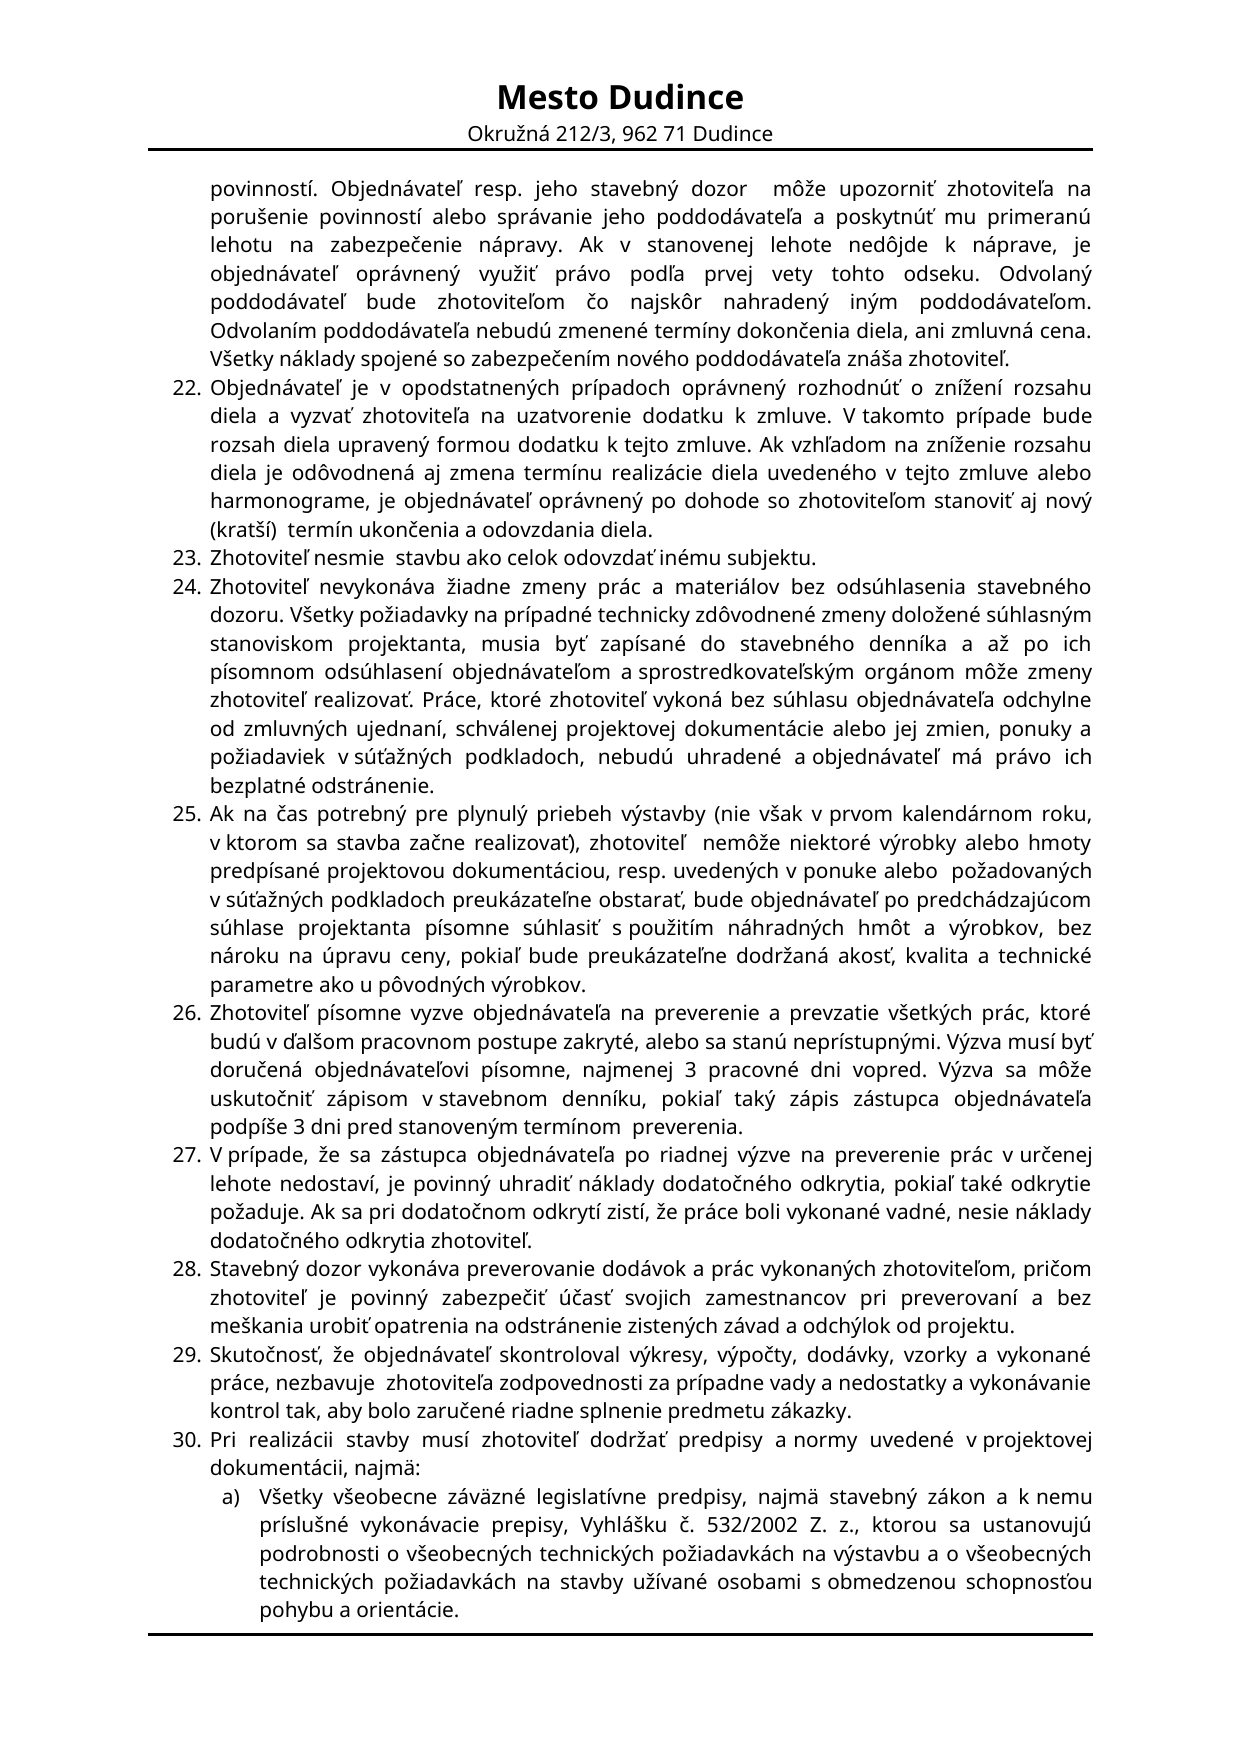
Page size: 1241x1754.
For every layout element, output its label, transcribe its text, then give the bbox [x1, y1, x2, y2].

list Všetky všeobecne záväzné legislatívne predpisy, najmä stavebný zákon a k nemu príslušné vykonávacie prepisy, Vyhlášku č. 532/2002 Z. z., ktorou sa ustanovujú podrobnosti o všeobecných technických požiadavkách na výstavbu a o všeobecných technických požiadavkách na stavby užívané osobami s obmedzenou schopnosťou pohybu a orientácie. [222, 1482, 1093, 1624]
list Zhotoviteľ nevykonáva žiadne zmeny prác a materiálov bez odsúhlasenia stavebného dozoru. Všetky požiadavky na prípadné technicky zdôvodnené zmeny doložené súhlasným stanoviskom projektanta, musia byť zapísané do stavebného denníka a až po ich písomnom odsúhlasení objednávateľom a sprostredkovateľským orgánom môže zmeny zhotoviteľ realizovať. Práce, ktoré zhotoviteľ vykoná bez súhlasu objednávateľa odchylne od zmluvných ujednaní, schválenej projektovej dokumentácie alebo jej zmien, ponuky a požiadaviek v súťažných podkladoch, nebudú uhradené a objednávateľ má právo ich bezplatné odstránenie. [172, 572, 1093, 799]
list Zhotoviteľ nesmie stavbu ako celok odovzdať inému subjektu. [172, 543, 1093, 572]
list Objednávateľ je v opodstatnených prípadoch oprávnený rozhodnúť o znížení rozsahu diela a vyzvať zhotoviteľa na uzatvorenie dodatku k zmluve. V takomto prípade bude rozsah diela upravený formou dodatku k tejto zmluve. Ak vzhľadom na zníženie rozsahu diela je odôvodnená aj zmena termínu realizácie diela uvedeného v tejto zmluve alebo harmonograme, je objednávateľ oprávnený po dohode so zhotoviteľom stanoviť aj nový (kratší) termín ukončenia a odovzdania diela. [172, 373, 1093, 543]
list Stavebný dozor vykonáva preverovanie dodávok a prác vykonaných zhotoviteľom, pričom zhotoviteľ je povinný zabezpečiť účasť svojich zamestnancov pri preverovaní a bez meškania urobiť opatrenia na odstránenie zistených závad a odchýlok od projektu. [172, 1254, 1093, 1340]
list Ak na čas potrebný pre plynulý priebeh výstavby (nie však v prvom kalendárnom roku, v ktorom sa stavba začne realizovať), zhotoviteľ nemôže niektoré výrobky alebo hmoty predpísané projektovou dokumentáciou, resp. uvedených v ponuke alebo požadovaných v súťažných podkladoch preukázateľne obstarať, bude objednávateľ po predchádzajúcom súhlase projektanta písomne súhlasiť s použitím náhradných hmôt a výrobkov, bez nároku na úpravu ceny, pokiaľ bude preukázateľne dodržaná akosť, kvalita a technické parametre ako u pôvodných výrobkov. [172, 799, 1093, 998]
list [172, 174, 1093, 373]
list Pri realizácii stavby musí zhotoviteľ dodržať predpisy a normy uvedené v projektovej dokumentácii, najmä: [172, 1425, 1093, 1482]
list V prípade, že sa zástupca objednávateľa po riadnej výzve na preverenie prác v určenej lehote nedostaví, je povinný uhradiť náklady dodatočného odkrytia, pokiaľ také odkrytie požaduje. Ak sa pri dodatočnom odkrytí zistí, že práce boli vykonané vadné, nesie náklady dodatočného odkrytia zhotoviteľ. [172, 1141, 1093, 1254]
list Skutočnosť, že objednávateľ skontroloval výkresy, výpočty, dodávky, vzorky a vykonané práce, nezbavuje zhotoviteľa zodpovednosti za prípadne vady a nedostatky a vykonávanie kontrol tak, aby bolo zaručené riadne splnenie predmetu zákazky. [172, 1340, 1093, 1425]
list Zhotoviteľ písomne vyzve objednávateľa na preverenie a prevzatie všetkých prác, ktoré budú v ďalšom pracovnom postupe zakryté, alebo sa stanú neprístupnými. Výzva musí byť doručená objednávateľovi písomne, najmenej 3 pracovné dni vopred. Výzva sa môže uskutočniť zápisom v stavebnom denníku, pokiaľ taký zápis zástupca objednávateľa podpíše 3 dni pred stanoveným termínom preverenia. [172, 998, 1093, 1141]
